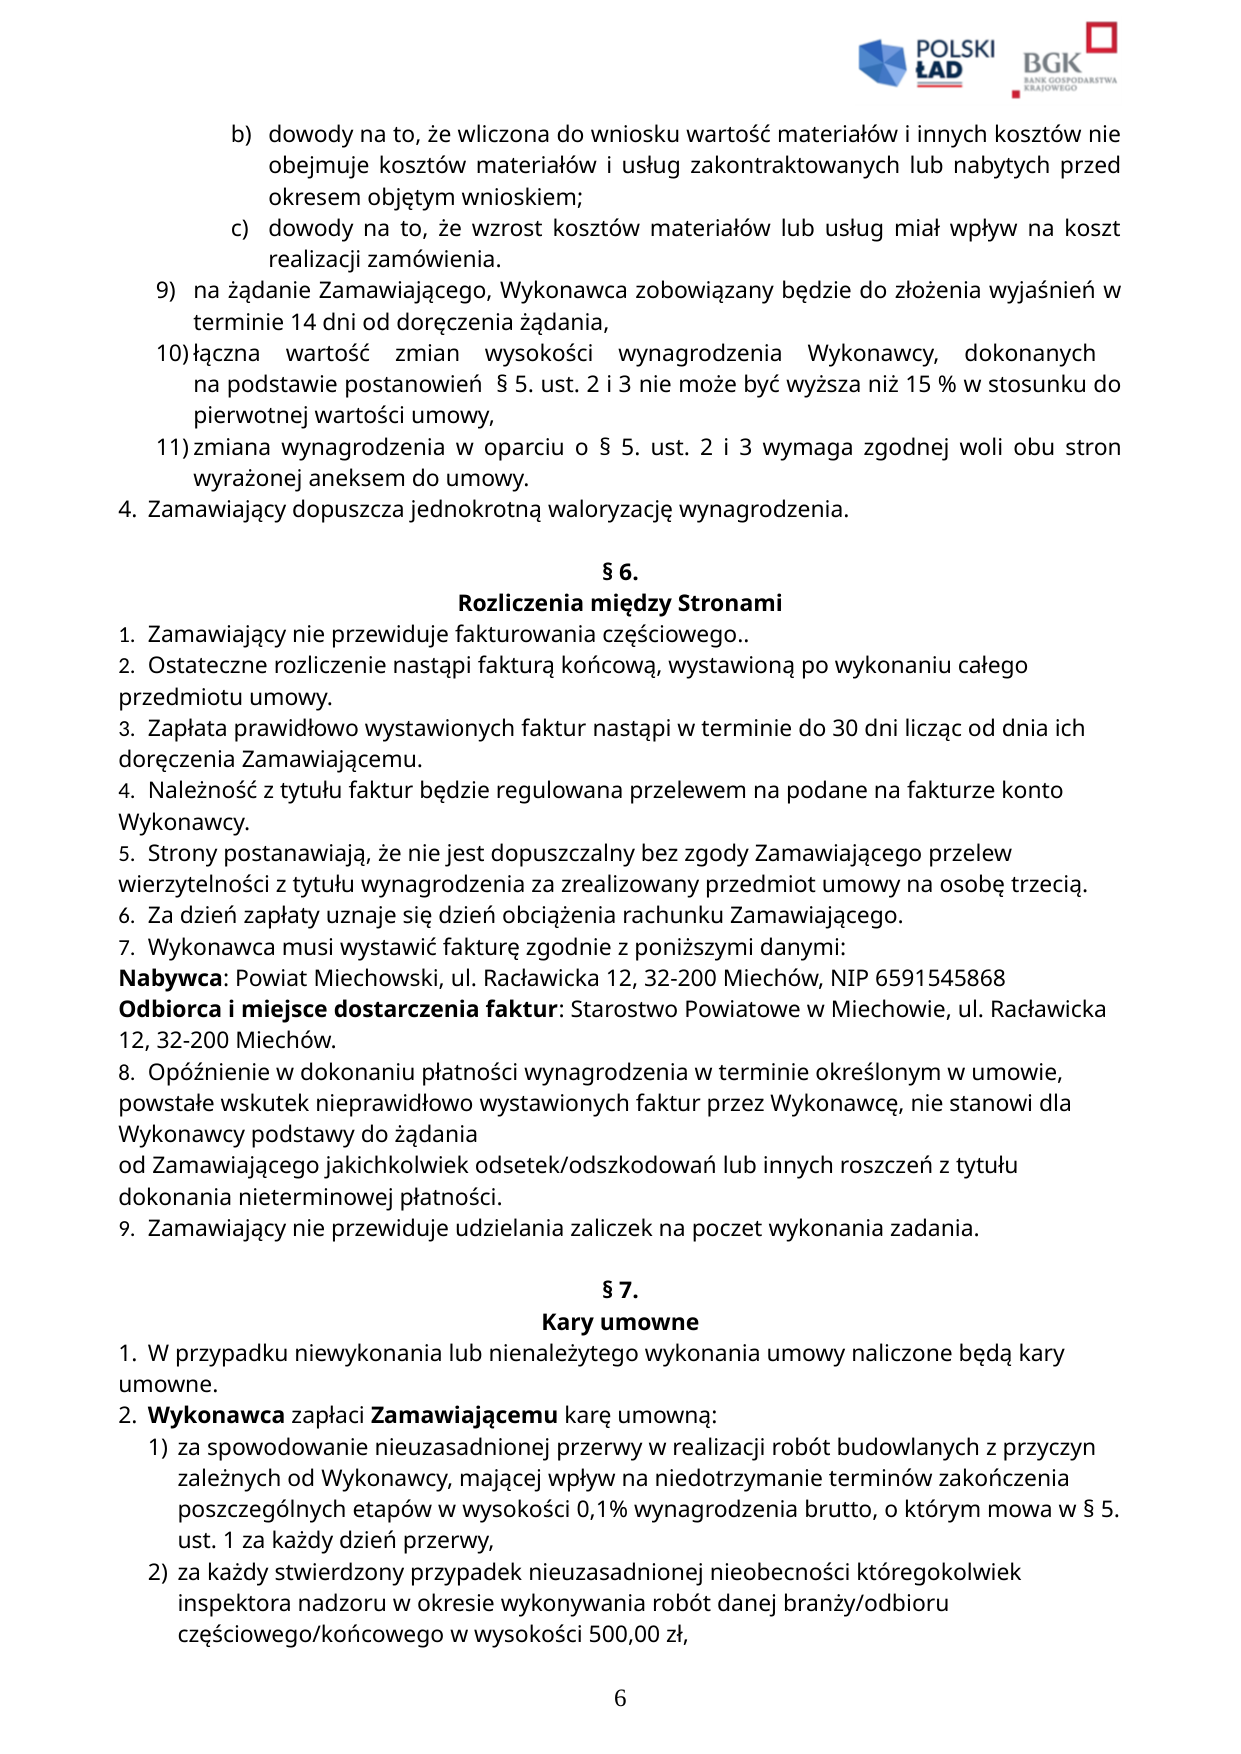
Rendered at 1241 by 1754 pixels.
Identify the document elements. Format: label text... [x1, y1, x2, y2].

list Za dzień zapłaty uznaje się dzień obciążenia rachunku Zamawiającego. [118, 899, 1122, 931]
list za spowodowanie nieuzasadnionej przerwy w realizacji robót budowlanych z przyczyn zależnych od Wykonawcy, mającej wpływ na niedotrzymanie terminów zakończenia poszczególnych etapów w wysokości 0,1% wynagrodzenia brutto, o którym mowa w § 5. ust. 1 za każdy dzień przerwy, [148, 1431, 1122, 1556]
list Ostateczne rozliczenie nastąpi fakturą końcową, wystawioną po wykonaniu całego przedmiotu umowy. [118, 649, 1122, 712]
list dowody na to, że wzrost kosztów materiałów lub usług miał wpływ na koszt realizacji zamówienia. [231, 212, 1122, 274]
text Nabywca: Powiat Miechowski, ul. Racławicka 12, 32-200 Miechów, NIP 6591545868 [118, 962, 1122, 993]
text Odbiorca i miejsce dostarczenia faktur: Starostwo Powiatowe w Miechowie, ul. Racławicka 12, 32-200 Miechów. [118, 993, 1122, 1056]
text § 6. [118, 556, 1122, 587]
text Kary umowne [118, 1306, 1122, 1337]
list na żądanie Zamawiającego, Wykonawca zobowiązany będzie do złożenia wyjaśnień w terminie 14 dni od doręczenia żądania, [156, 274, 1122, 337]
text Rozliczenia między Stronami [118, 587, 1122, 618]
list Zamawiający nie przewiduje fakturowania częściowego.. [118, 618, 1122, 649]
list W przypadku niewykonania lub nienależytego wykonania umowy naliczone będą kary umowne. [118, 1337, 1122, 1399]
text od Zamawiającego jakichkolwiek odsetek/odszkodowań lub innych roszczeń z tytułu dokonania nieterminowej płatności. [118, 1149, 1122, 1212]
list Zapłata prawidłowo wystawionych faktur nastąpi w terminie do 30 dni licząc od dnia ich doręczenia Zamawiającemu. [118, 712, 1122, 774]
text § 7. [118, 1274, 1122, 1306]
list Wykonawca musi wystawić fakturę zgodnie z poniższymi danymi: [118, 931, 1122, 962]
picture [855, 16, 1123, 106]
list Zamawiający dopuszcza jednokrotną waloryzację wynagrodzenia. [118, 493, 1122, 524]
list zmiana wynagrodzenia w oparciu o § 5. ust. 2 i 3 wymaga zgodnej woli obu stron wyrażonej aneksem do umowy. [156, 431, 1122, 493]
list Opóźnienie w dokonaniu płatności wynagrodzenia w terminie określonym w umowie, powstałe wskutek nieprawidłowo wystawionych faktur przez Wykonawcę, nie stanowi dla Wykonawcy podstawy do żądania [118, 1056, 1122, 1149]
list łączna wartość zmian wysokości wynagrodzenia Wykonawcy, dokonanych na podstawie postanowień § 5. ust. 2 i 3 nie może być wyższa niż 15 % w stosunku do pierwotnej wartości umowy, [156, 337, 1122, 431]
list Zamawiający nie przewiduje udzielania zaliczek na poczet wykonania zadania. [118, 1212, 1122, 1243]
list dowody na to, że wliczona do wniosku wartość materiałów i innych kosztów nie obejmuje kosztów materiałów i usług zakontraktowanych lub nabytych przed okresem objętym wnioskiem; [231, 118, 1122, 212]
list za każdy stwierdzony przypadek nieuzasadnionej nieobecności któregokolwiek inspektora nadzoru w okresie wykonywania robót danej branży/odbioru częściowego/końcowego w wysokości 500,00 zł, [148, 1556, 1122, 1649]
list Należność z tytułu faktur będzie regulowana przelewem na podane na fakturze konto Wykonawcy. [118, 774, 1122, 837]
list Wykonawca zapłaci Zamawiającemu karę umowną: [118, 1399, 1122, 1431]
list Strony postanawiają, że nie jest dopuszczalny bez zgody Zamawiającego przelew wierzytelności z tytułu wynagrodzenia za zrealizowany przedmiot umowy na osobę trzecią. [118, 837, 1122, 899]
